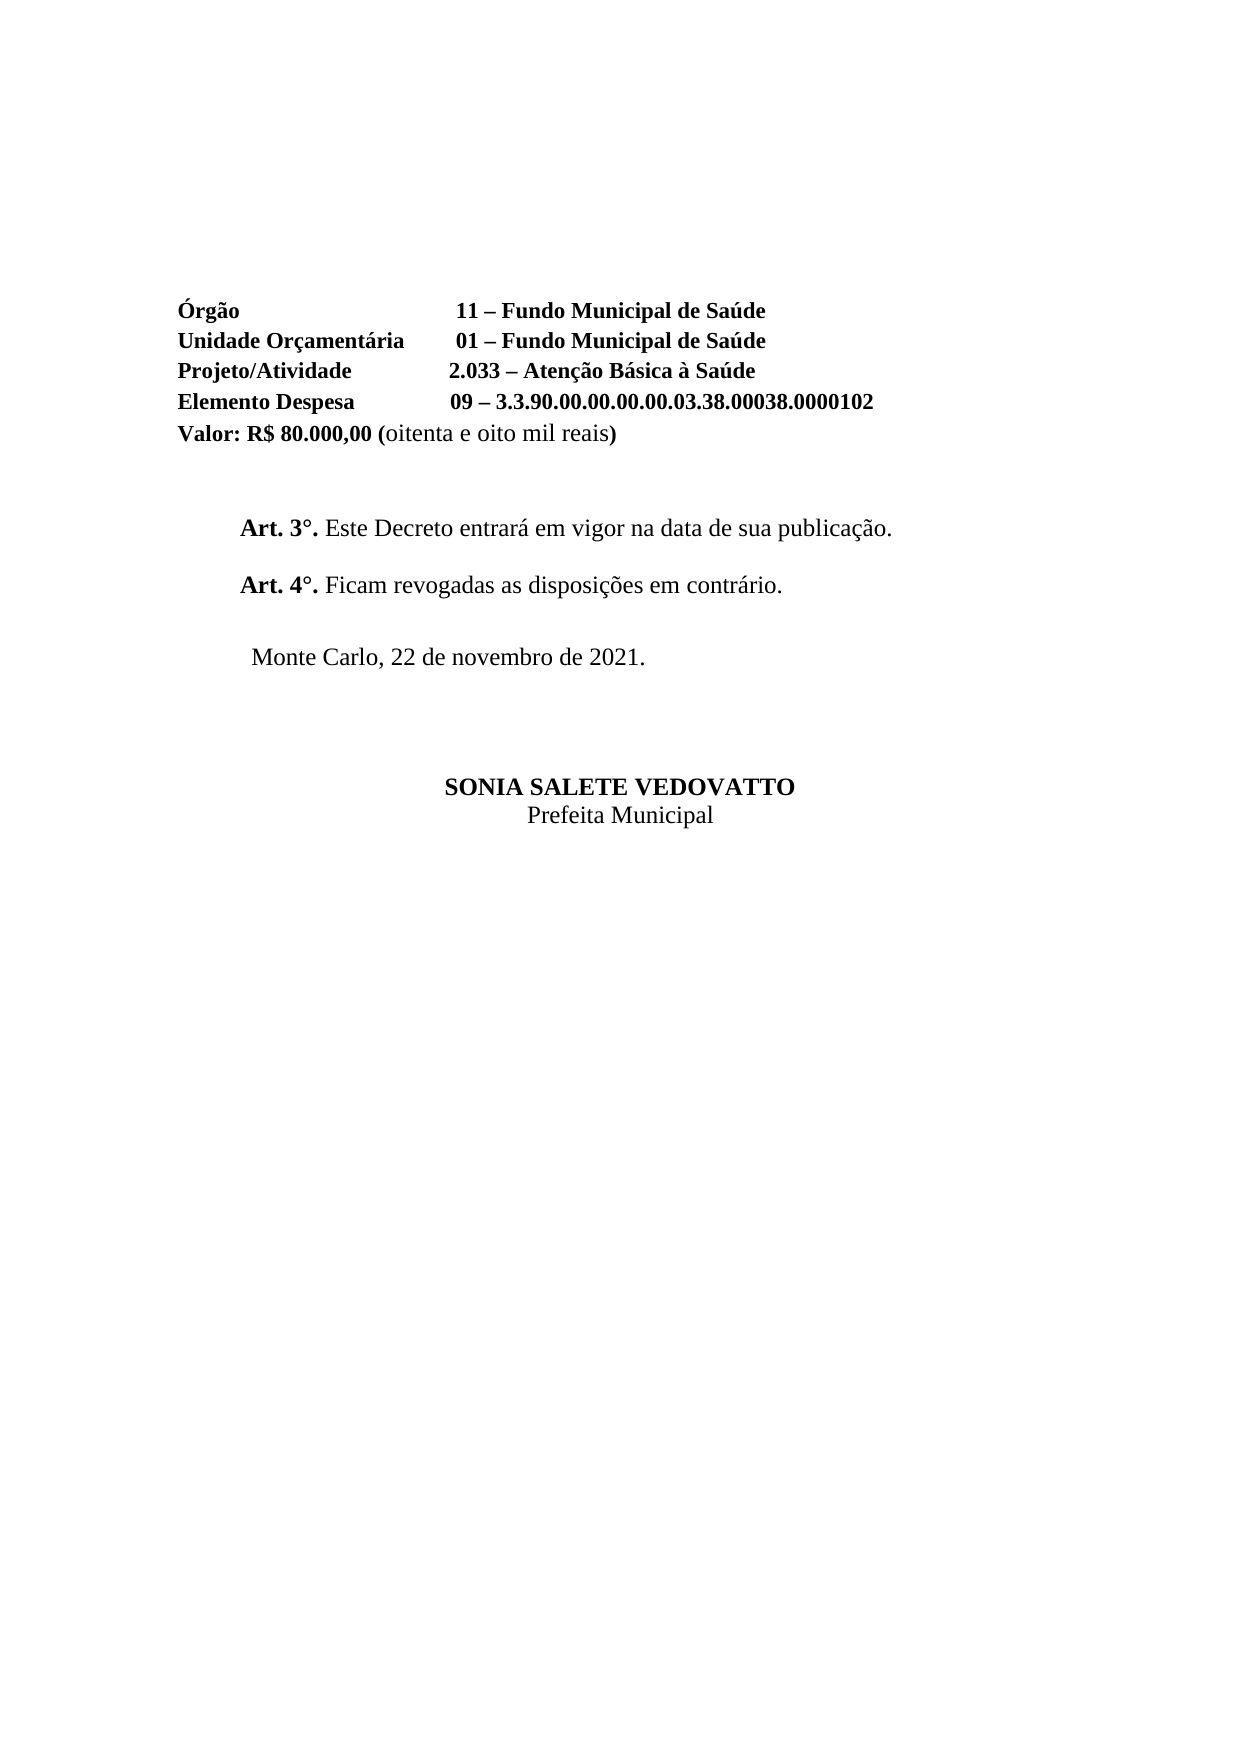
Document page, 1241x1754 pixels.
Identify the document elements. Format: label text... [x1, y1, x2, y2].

text Art. 3°. Este Decreto entrará em vigor na data de sua publicação. [177, 513, 1063, 542]
text Elemento Despesa 09 – 3.3.90.00.00.00.00.03.38.00038.0000102 [177, 388, 1063, 414]
text Valor: R$ 80.000,00 (oitenta e oito mil reais) [177, 418, 1063, 447]
text Órgão 11 – Fundo Municipal de Saúde [177, 297, 1063, 323]
text Art. 4°. Ficam revogadas as disposições em contrário. [177, 570, 1063, 599]
text Projeto/Atividade 2.033 – Atenção Básica à Saúde [177, 358, 1063, 384]
text Unidade Orçamentária 01 – Fundo Municipal de Saúde [177, 327, 1063, 354]
text SONIA SALETE VEDOVATTO [177, 772, 1063, 800]
text Monte Carlo, 22 de novembro de 2021. [177, 642, 1063, 671]
text Prefeita Municipal [177, 800, 1063, 829]
